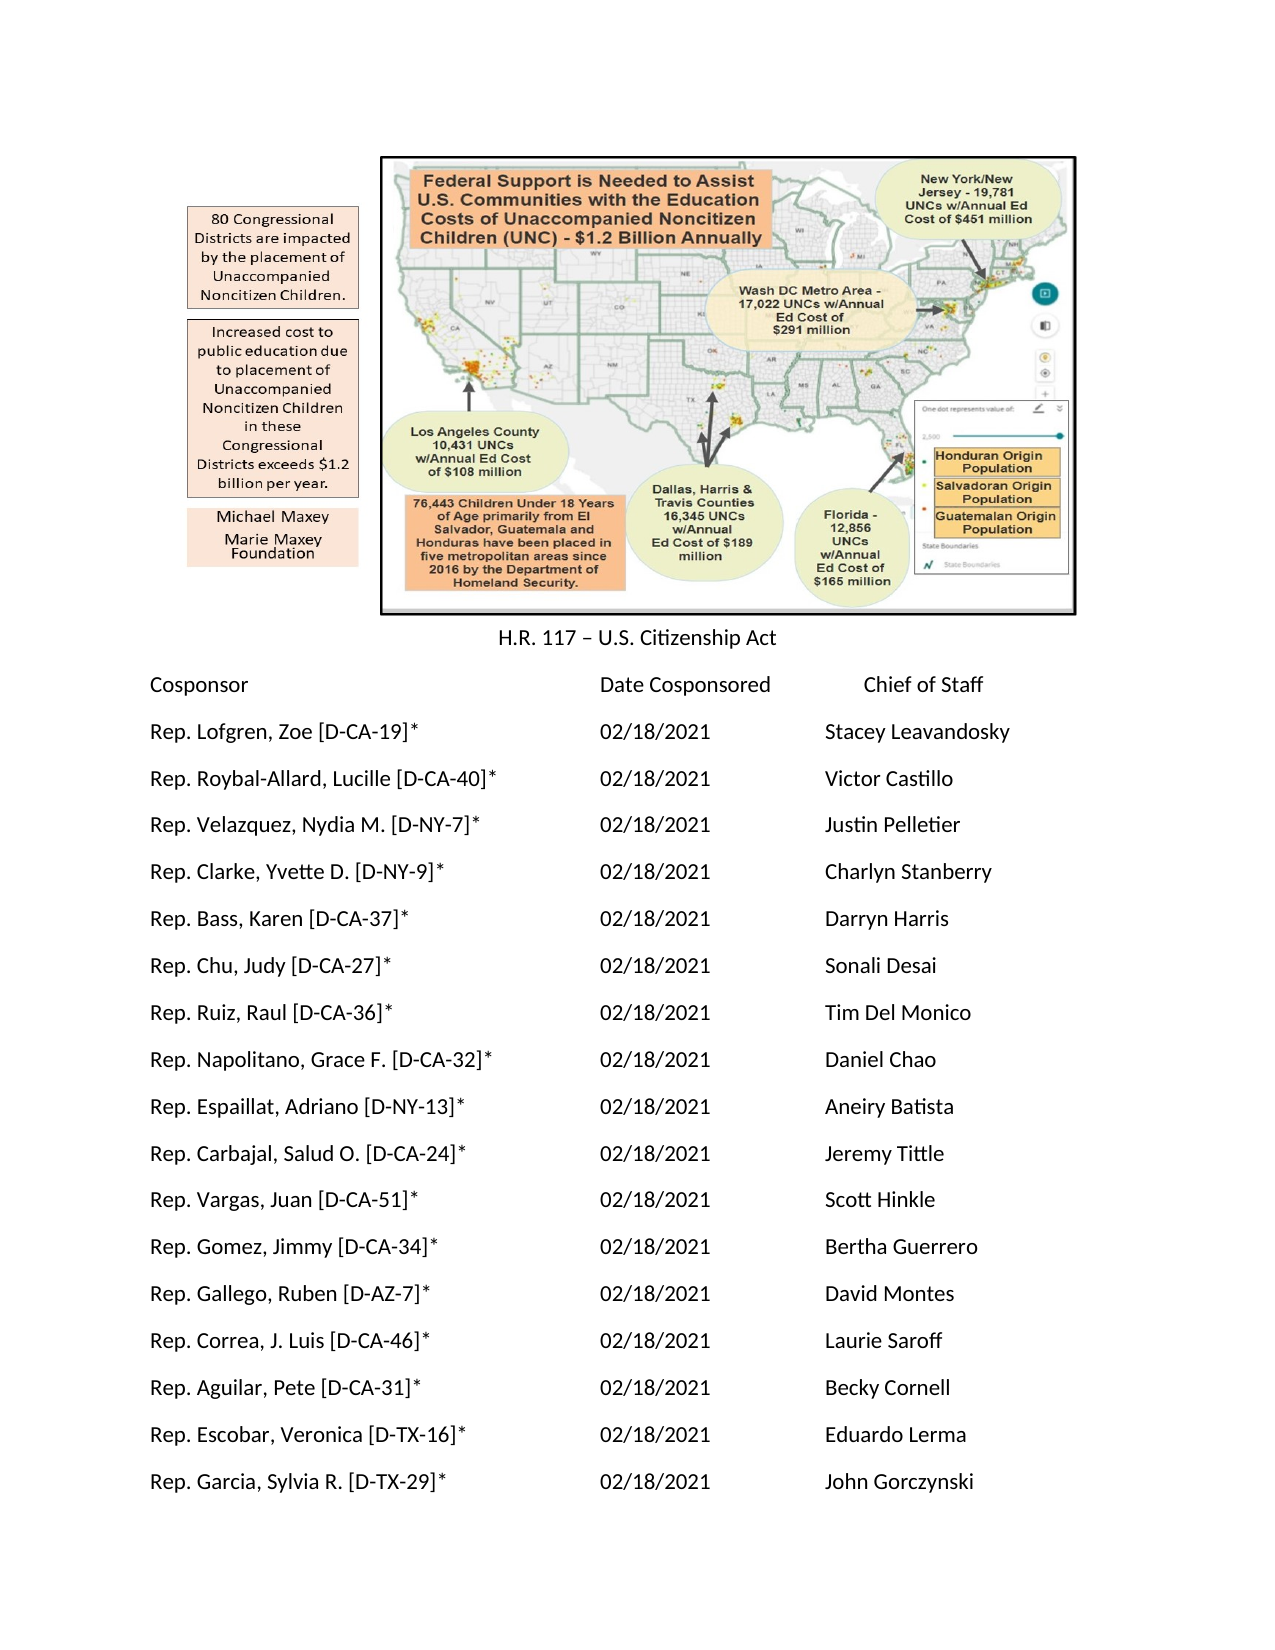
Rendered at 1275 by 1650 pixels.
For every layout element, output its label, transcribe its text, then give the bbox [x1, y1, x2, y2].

text Rep. Clarke, Yvette D. [D-NY-9]* 02/18/2021 Charlyn Stanberry [150, 857, 1125, 885]
text Cosponsor Date Cosponsored Chief of Staff [150, 670, 1125, 698]
picture [168, 150, 1107, 621]
text Rep. Espaillat, Adriano [D-NY-13]* 02/18/2021 Aneiry Batista [150, 1092, 1125, 1120]
text Rep. Garcia, Sylvia R. [D-TX-29]* 02/18/2021 John Gorczynski [150, 1467, 1125, 1495]
text Rep. Lofgren, Zoe [D-CA-19]* 02/18/2021 Stacey Leavandosky [150, 717, 1125, 745]
text Rep. Vargas, Juan [D-CA-51]* 02/18/2021 Scott Hinkle [150, 1186, 1125, 1213]
text Rep. Roybal-Allard, Lucille [D-CA-40]* 02/18/2021 Victor Castillo [150, 764, 1125, 792]
text Rep. Chu, Judy [D-CA-27]* 02/18/2021 Sonali Desai [150, 951, 1125, 979]
text Rep. Ruiz, Raul [D-CA-36]* 02/18/2021 Tim Del Monico [150, 998, 1125, 1026]
text Rep. Correa, J. Luis [D-CA-46]* 02/18/2021 Laurie Saroff [150, 1326, 1125, 1354]
text Rep. Velazquez, Nydia M. [D-NY-7]* 02/18/2021 Justin Pelletier [150, 811, 1125, 838]
text Rep. Escobar, Veronica [D-TX-16]* 02/18/2021 Eduardo Lerma [150, 1420, 1125, 1448]
text Rep. Napolitano, Grace F. [D-CA-32]* 02/18/2021 Daniel Chao [150, 1045, 1125, 1073]
text Rep. Bass, Karen [D-CA-37]* 02/18/2021 Darryn Harris [150, 904, 1125, 932]
text Rep. Aguilar, Pete [D-CA-31]* 02/18/2021 Becky Cornell [150, 1373, 1125, 1401]
text Rep. Carbajal, Salud O. [D-CA-24]* 02/18/2021 Jeremy Tittle [150, 1139, 1125, 1167]
text Rep. Gallego, Ruben [D-AZ-7]* 02/18/2021 David Montes [150, 1279, 1125, 1307]
text Rep. Gomez, Jimmy [D-CA-34]* 02/18/2021 Bertha Guerrero [150, 1232, 1125, 1260]
